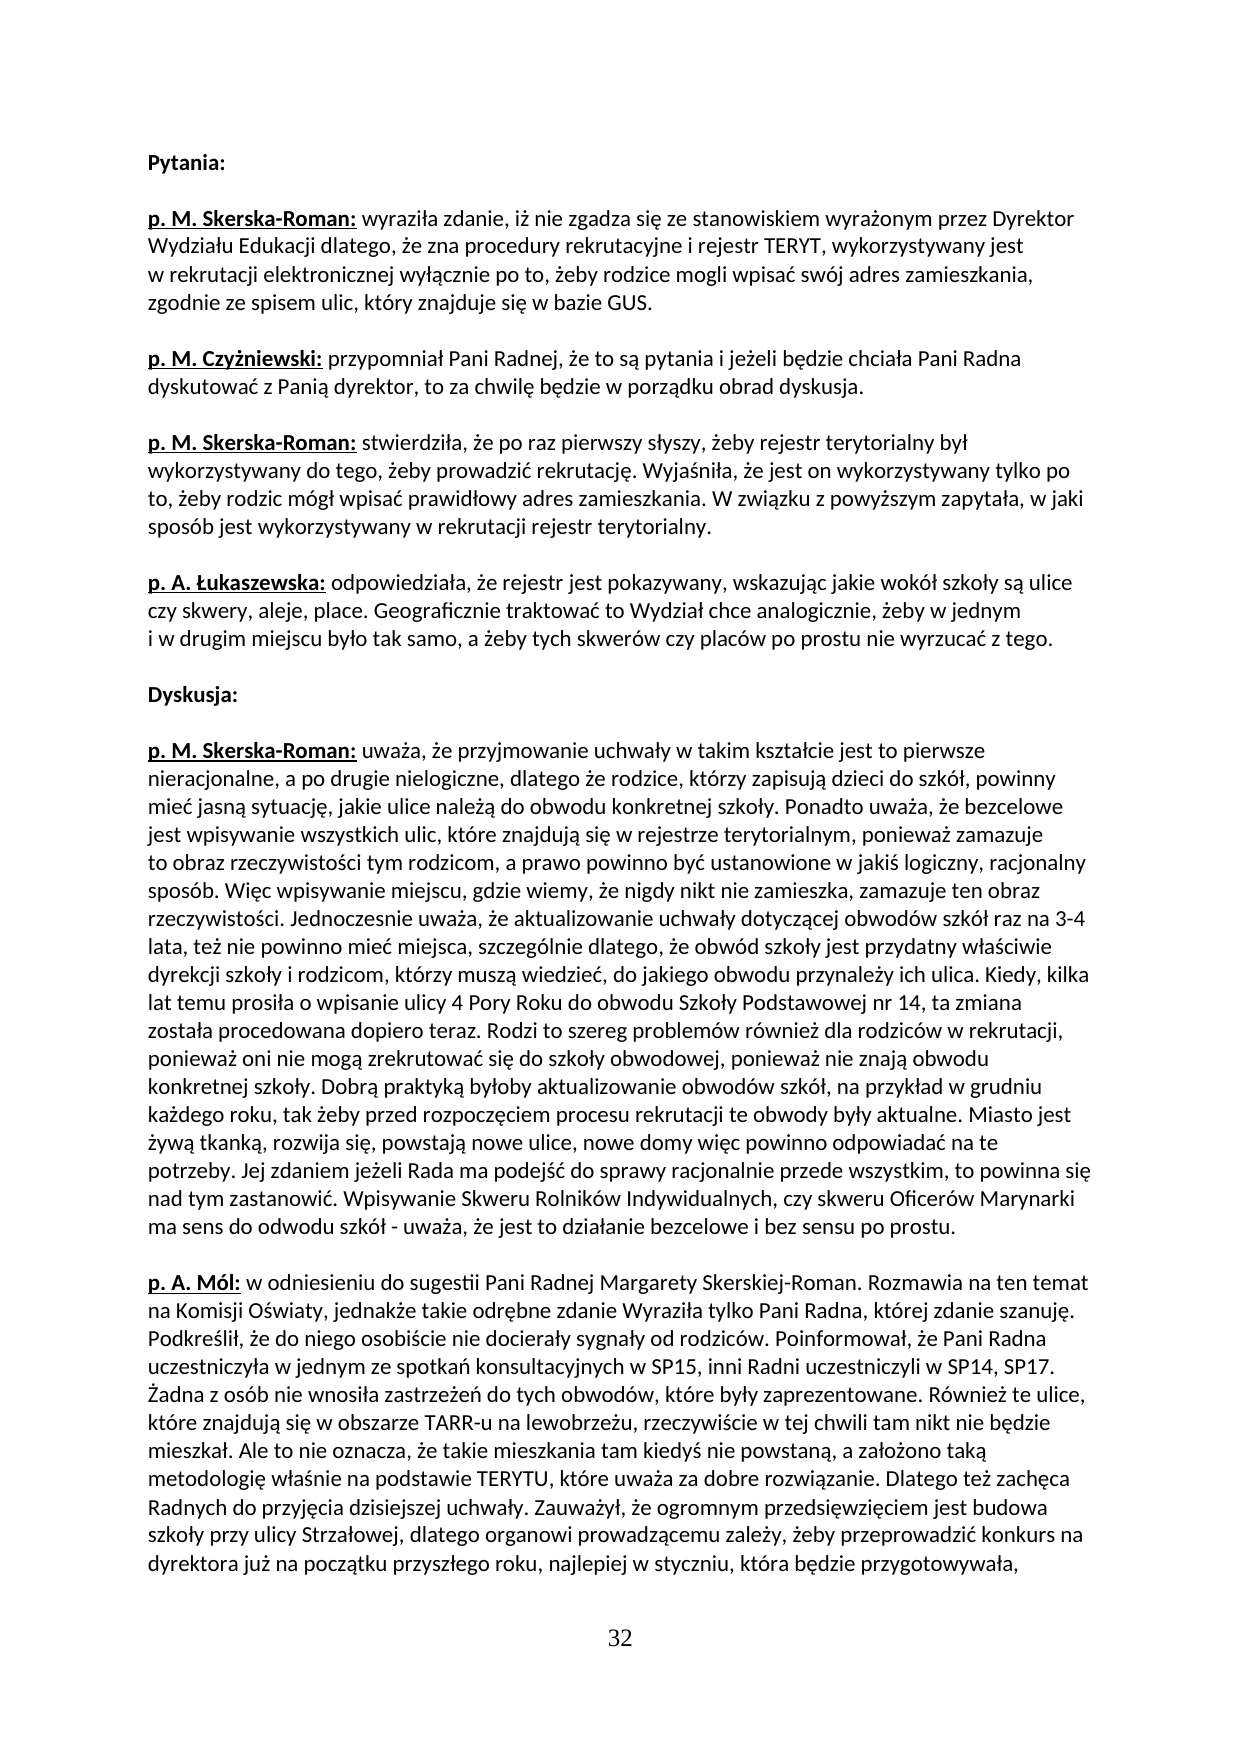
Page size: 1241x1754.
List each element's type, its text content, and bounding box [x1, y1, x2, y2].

text p. M. Czyżniewski: przypomniał Pani Radnej, że to są pytania i jeżeli będzie chciała Pani Radna dyskutować z Panią dyrektor, to za chwilę będzie w porządku obrad dyskusja. [148, 344, 1093, 400]
text ponieważ oni nie mogą zrekrutować się do szkoły obwodowej, ponieważ nie znają obwodu konkretnej szkoły. Dobrą praktyką byłoby aktualizowanie obwodów szkół, na przykład w grudniu każdego roku, tak żeby przed rozpoczęciem procesu rekrutacji te obwody były aktualne. Miasto jest żywą tkanką, rozwija się, powstają nowe ulice, nowe domy więc powinno odpowiadać na te potrzeby. Jej zdaniem jeżeli Rada ma podejść do sprawy racjonalnie przede wszystkim, to powinna się nad tym zastanowić. Wpisywanie Skweru Rolników Indywidualnych, czy skweru Oficerów Marynarki ma sens do odwodu szkół - uważa, że jest to działanie bezcelowe i bez sensu po prostu. [148, 1044, 1093, 1240]
text p. M. Skerska-Roman: stwierdziła, że po raz pierwszy słyszy, żeby rejestr terytorialny był wykorzystywany do tego, żeby prowadzić rekrutację. Wyjaśniła, że jest on wykorzystywany tylko po to, żeby rodzic mógł wpisać prawidłowy adres zamieszkania. W związku z powyższym zapytała, w jaki sposób jest wykorzystywany w rekrutacji rejestr terytorialny. [148, 428, 1093, 540]
text Dyskusja: [148, 680, 1093, 708]
text p. M. Skerska-Roman: uważa, że przyjmowanie uchwały w takim kształcie jest to pierwsze nieracjonalne, a po drugie nielogiczne, dlatego że rodzice, którzy zapisują dzieci do szkół, powinny mieć jasną sytuację, jakie ulice należą do obwodu konkretnej szkoły. Ponadto uważa, że bezcelowe jest wpisywanie wszystkich ulic, które znajdują się w rejestrze terytorialnym, ponieważ zamazuje to obraz rzeczywistości tym rodzicom, a prawo powinno być ustanowione w jakiś logiczny, racjonalny sposób. Więc wpisywanie miejscu, gdzie wiemy, że nigdy nikt nie zamieszka, zamazuje ten obraz rzeczywistości. Jednoczesnie uważa, że aktualizowanie uchwały dotyczącej obwodów szkół raz na 3-4 lata, też nie powinno mieć miejsca, szczególnie dlatego, że obwód szkoły jest przydatny właściwie dyrekcji szkoły i rodzicom, którzy muszą wiedzieć, do jakiego obwodu przynależy ich ulica. Kiedy, kilka lat temu prosiła o wpisanie ulicy 4 Pory Roku do obwodu Szkoły Podstawowej nr 14, ta zmiana została procedowana dopiero teraz. Rodzi to szereg problemów również dla rodziców w rekrutacji, [148, 736, 1093, 1044]
text p. A. Łukaszewska: odpowiedziała, że rejestr jest pokazywany, wskazując jakie wokół szkoły są ulice czy skwery, aleje, place. Geograficznie traktować to Wydział chce analogicznie, żeby w jednym i w drugim miejscu było tak samo, a żeby tych skwerów czy placów po prostu nie wyrzucać z tego. [148, 568, 1093, 652]
text Pytania: [148, 148, 1093, 176]
text p. M. Skerska-Roman: wyraziła zdanie, iż nie zgadza się ze stanowiskiem wyrażonym przez Dyrektor Wydziału Edukacji dlatego, że zna procedury rekrutacyjne i rejestr TERYT, wykorzystywany jest w rekrutacji elektronicznej wyłącznie po to, żeby rodzice mogli wpisać swój adres zamieszkania, zgodnie ze spisem ulic, który znajduje się w bazie GUS. [148, 204, 1093, 316]
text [148, 1268, 1093, 1577]
